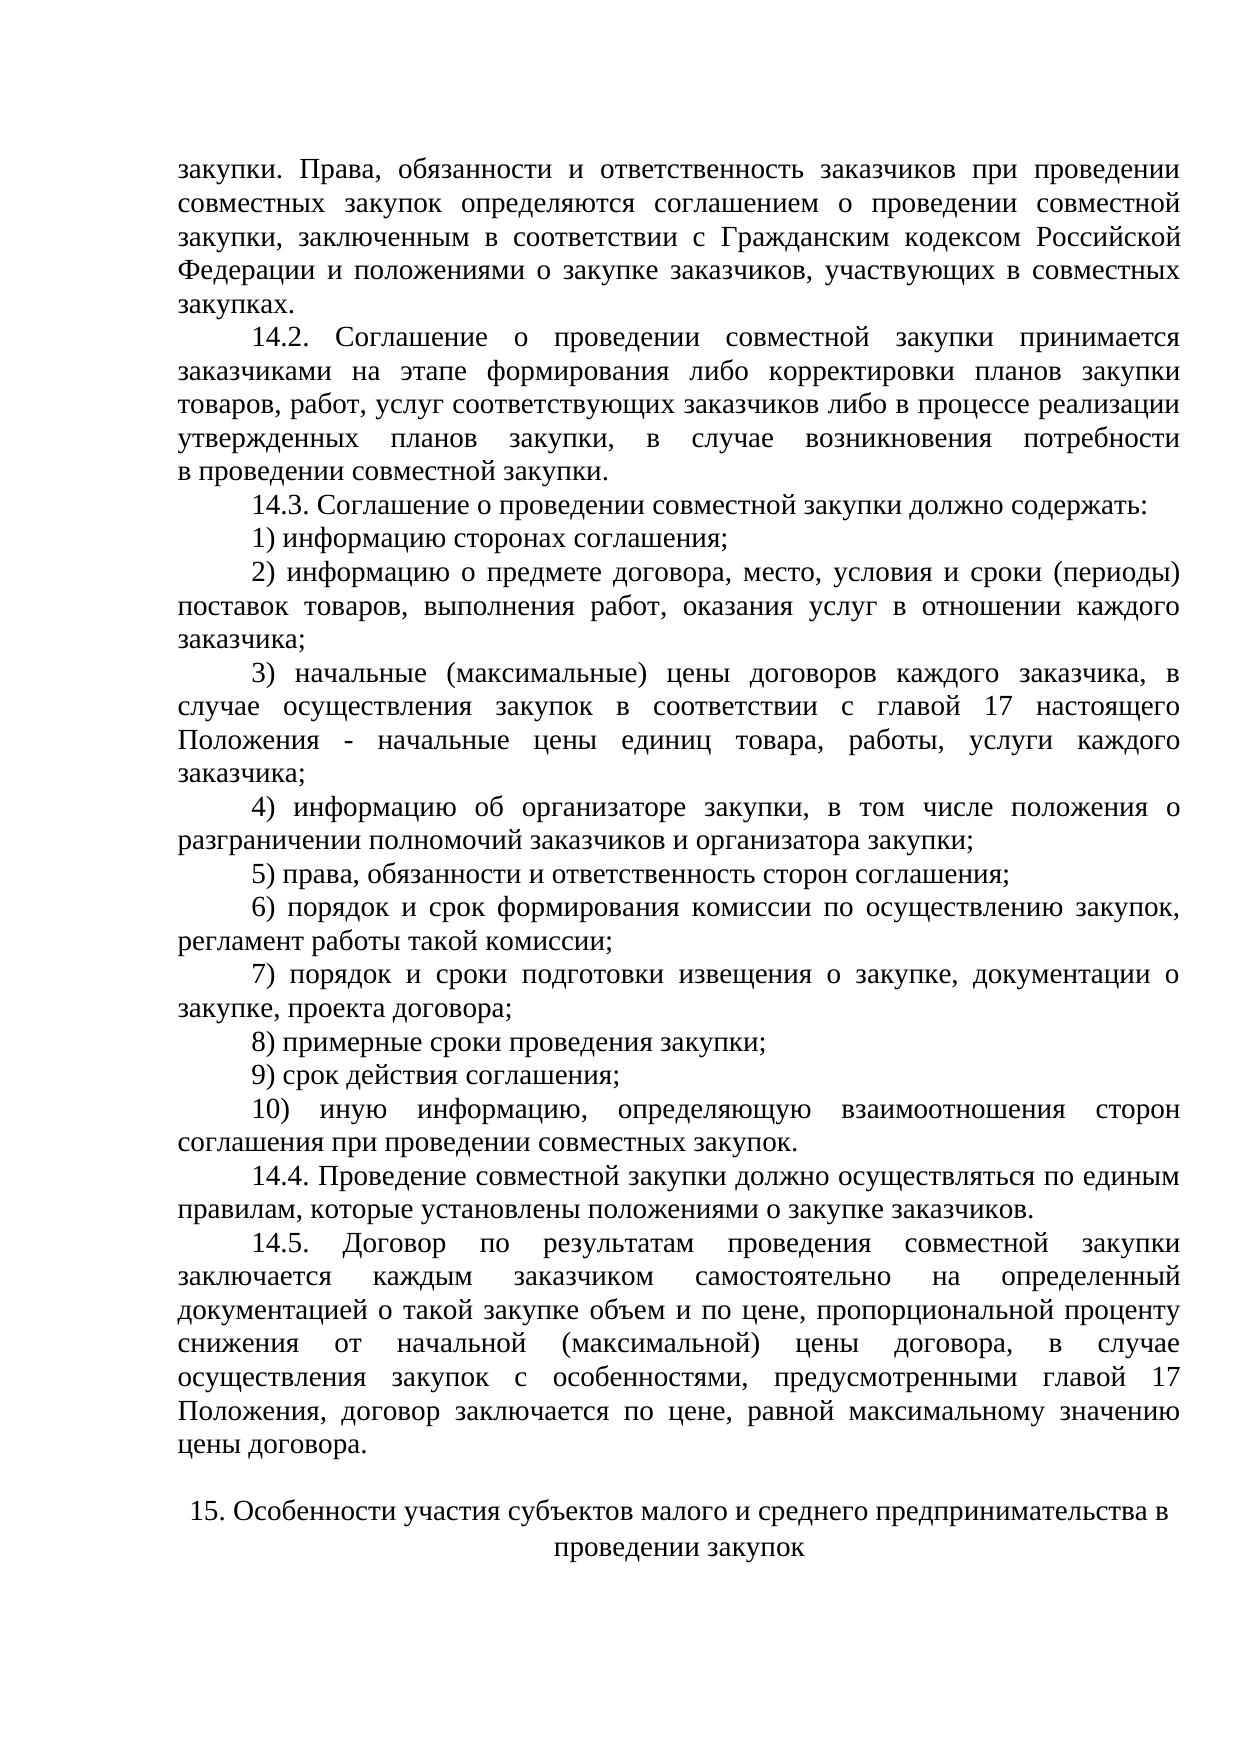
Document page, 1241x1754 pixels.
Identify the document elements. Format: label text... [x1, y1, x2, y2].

text 2) информацию о предмете договора, место, условия и сроки (периоды) поставок товаров, выполнения работ, оказания услуг в отношении каждого заказчика; [177, 554, 1181, 655]
text 8) примерные сроки проведения закупки; [177, 1024, 1181, 1057]
text 1) информацию сторонах соглашения; [177, 521, 1181, 554]
text 14.2. Соглашение о проведении совместной закупки принимается заказчиками на этапе формирования либо корректировки планов закупки товаров, работ, услуг соответствующих заказчиков либо в процессе реализации утвержденных планов закупки, в случае возникновения потребности в проведении совместной закупки. [177, 319, 1181, 487]
text 14.5. Договор по результатам проведения совместной закупки заключается каждым заказчиком самостоятельно на определенный документацией о такой закупке объем и по цене, пропорциональной проценту снижения от начальной (максимальной) цены договора, в случае осуществления закупок с особенностями, предусмотренными главой 17 Положения, договор заключается по цене, равной максимальному значению цены договора. [177, 1225, 1181, 1460]
subtitle 15. Особенности участия субъектов малого и среднего предпринимательства в проведении закупок [177, 1493, 1181, 1563]
text 6) порядок и срок формирования комиссии по осуществлению закупок, регламент работы такой комиссии; [177, 889, 1181, 957]
text 3) начальные (максимальные) цены договоров каждого заказчика, в случае осуществления закупок в соответствии с главой 17 настоящего Положения - начальные цены единиц товара, работы, услуги каждого заказчика; [177, 655, 1181, 789]
text 7) порядок и сроки подготовки извещения о закупке, документации о закупке, проекта договора; [177, 957, 1181, 1024]
text 9) срок действия соглашения; [177, 1057, 1181, 1091]
text 5) права, обязанности и ответственность сторон соглашения; [177, 856, 1181, 889]
text 10) иную информацию, определяющую взаимоотношения сторон соглашения при проведении совместных закупок. [177, 1091, 1181, 1158]
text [177, 152, 1181, 319]
text 14.3. Соглашение о проведении совместной закупки должно содержать: [177, 487, 1181, 521]
text 4) информацию об организаторе закупки, в том числе положения о разграничении полномочий заказчиков и организатора закупки; [177, 789, 1181, 856]
text 14.4. Проведение совместной закупки должно осуществляться по единым правилам, которые установлены положениями о закупке заказчиков. [177, 1158, 1181, 1225]
